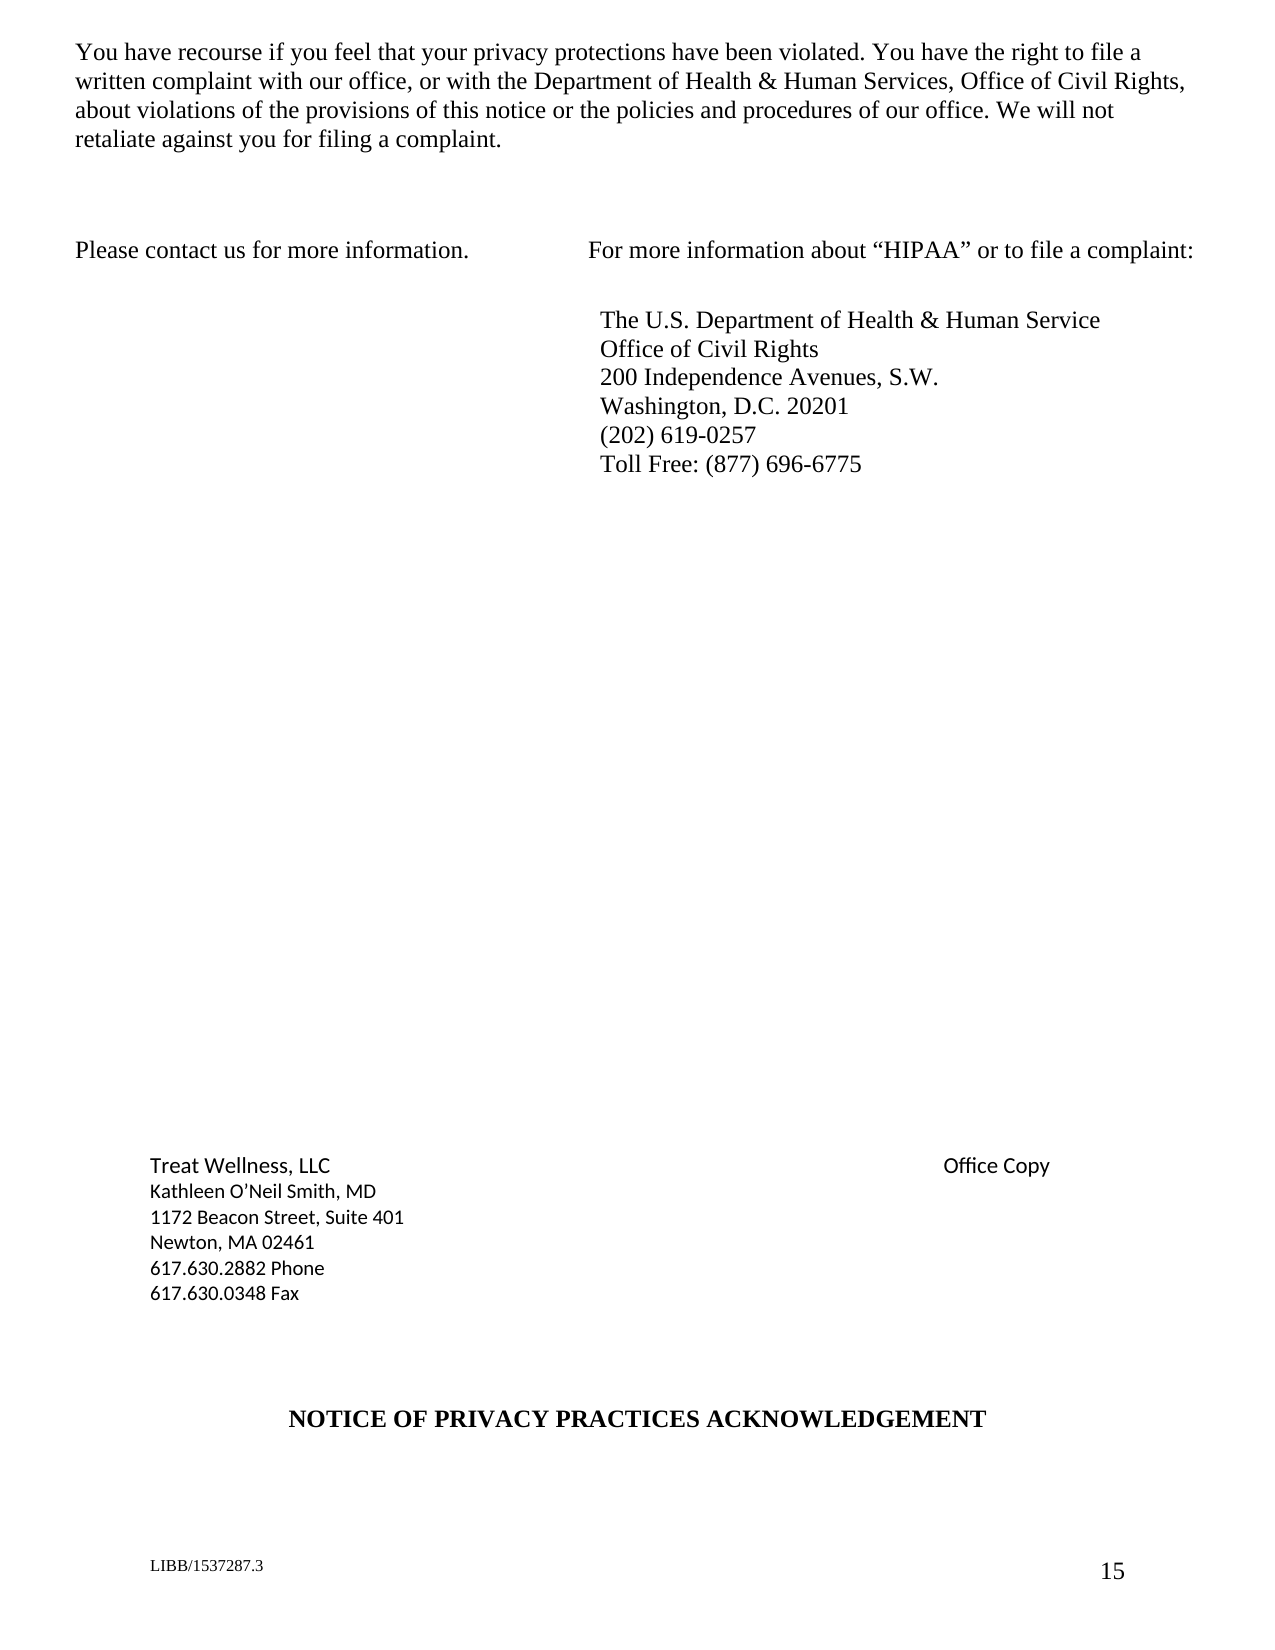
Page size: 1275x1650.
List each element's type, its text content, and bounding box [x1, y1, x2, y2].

text Washington, D.C. 20201 [600, 391, 1200, 420]
text 200 Independence Avenues, S.W. [600, 362, 1200, 391]
text The U.S. Department of Health & Human Service [600, 305, 1200, 334]
text (202) 619-0257 [600, 420, 1200, 449]
text NOTICE OF PRIVACY PRACTICES ACKNOWLEDGEMENT [150, 1404, 1125, 1433]
text 617.630.0348 Fax [150, 1280, 1125, 1306]
text Office of Civil Rights [600, 334, 1200, 362]
text You have recourse if you feel that your privacy protections have been violated. You have the right to file a written complaint with our office, or with the Department of Health & Human Services, Office of Civil Rights, about violations of the provisions of this notice or the policies and procedures of our office. We will not retaliate against you for filing a complaint. [75, 37, 1200, 152]
text Treat Wellness, LLC Office Copy [150, 1151, 1125, 1179]
text Kathleen O’Neil Smith, MD [150, 1179, 1125, 1204]
text 1172 Beacon Street, Suite 401 [150, 1204, 1125, 1229]
text Toll Free: (877) 696-6775 [600, 449, 1200, 477]
text Please contact us for more information. For more information about “HIPAA” or to file a complaint: [75, 235, 1200, 264]
text Newton, MA 02461 [150, 1229, 1125, 1255]
text 617.630.2882 Phone [150, 1255, 1125, 1280]
